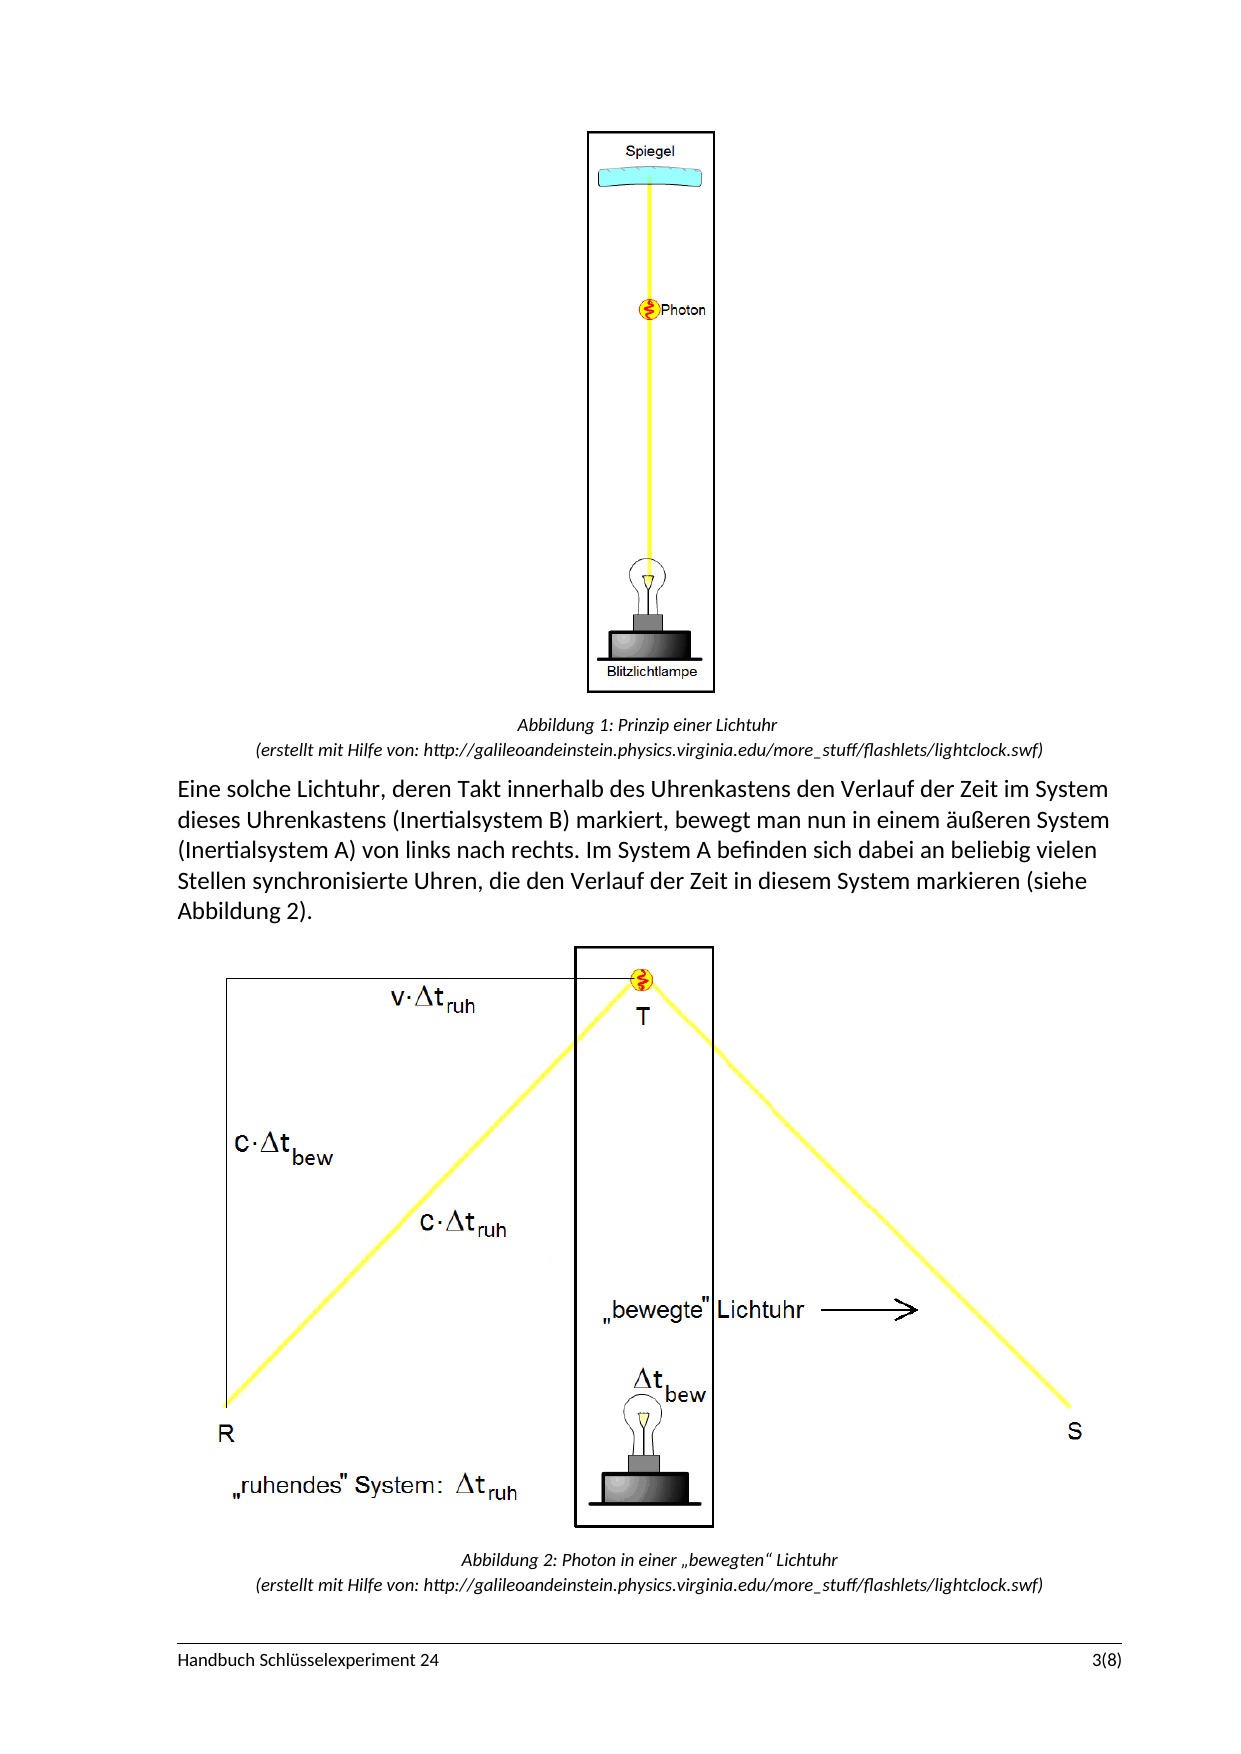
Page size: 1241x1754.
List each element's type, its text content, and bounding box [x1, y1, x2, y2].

text Eine solche Lichtuhr, deren Takt innerhalb des Uhrenkastens den Verlauf der Zeit im System dieses Uhrenkastens (Inertialsystem B) markiert, bewegt man nun in einem äußeren System (Inertialsystem A) von links nach rechts. Im System A befinden sich dabei an beliebig vielen Stellen synchronisierte Uhren, die den Verlauf der Zeit in diesem System markieren (siehe Abbildung 2). [177, 773, 1122, 926]
picture [210, 938, 1090, 1534]
picture [579, 125, 720, 699]
text Abbildung 2: Photon in einer „bewegten“ Lichtuhr (erstellt mit Hilfe von: http://galileoandeinstein.physics.virginia.edu/more_stuff/flashlets/lightclock.swf) [177, 1546, 1122, 1596]
text Abbildung 1: Prinzip einer Lichtuhr (erstellt mit Hilfe von: http://galileoandeinstein.physics.virginia.edu/more_stuff/flashlets/lightclock.swf) [177, 711, 1122, 761]
